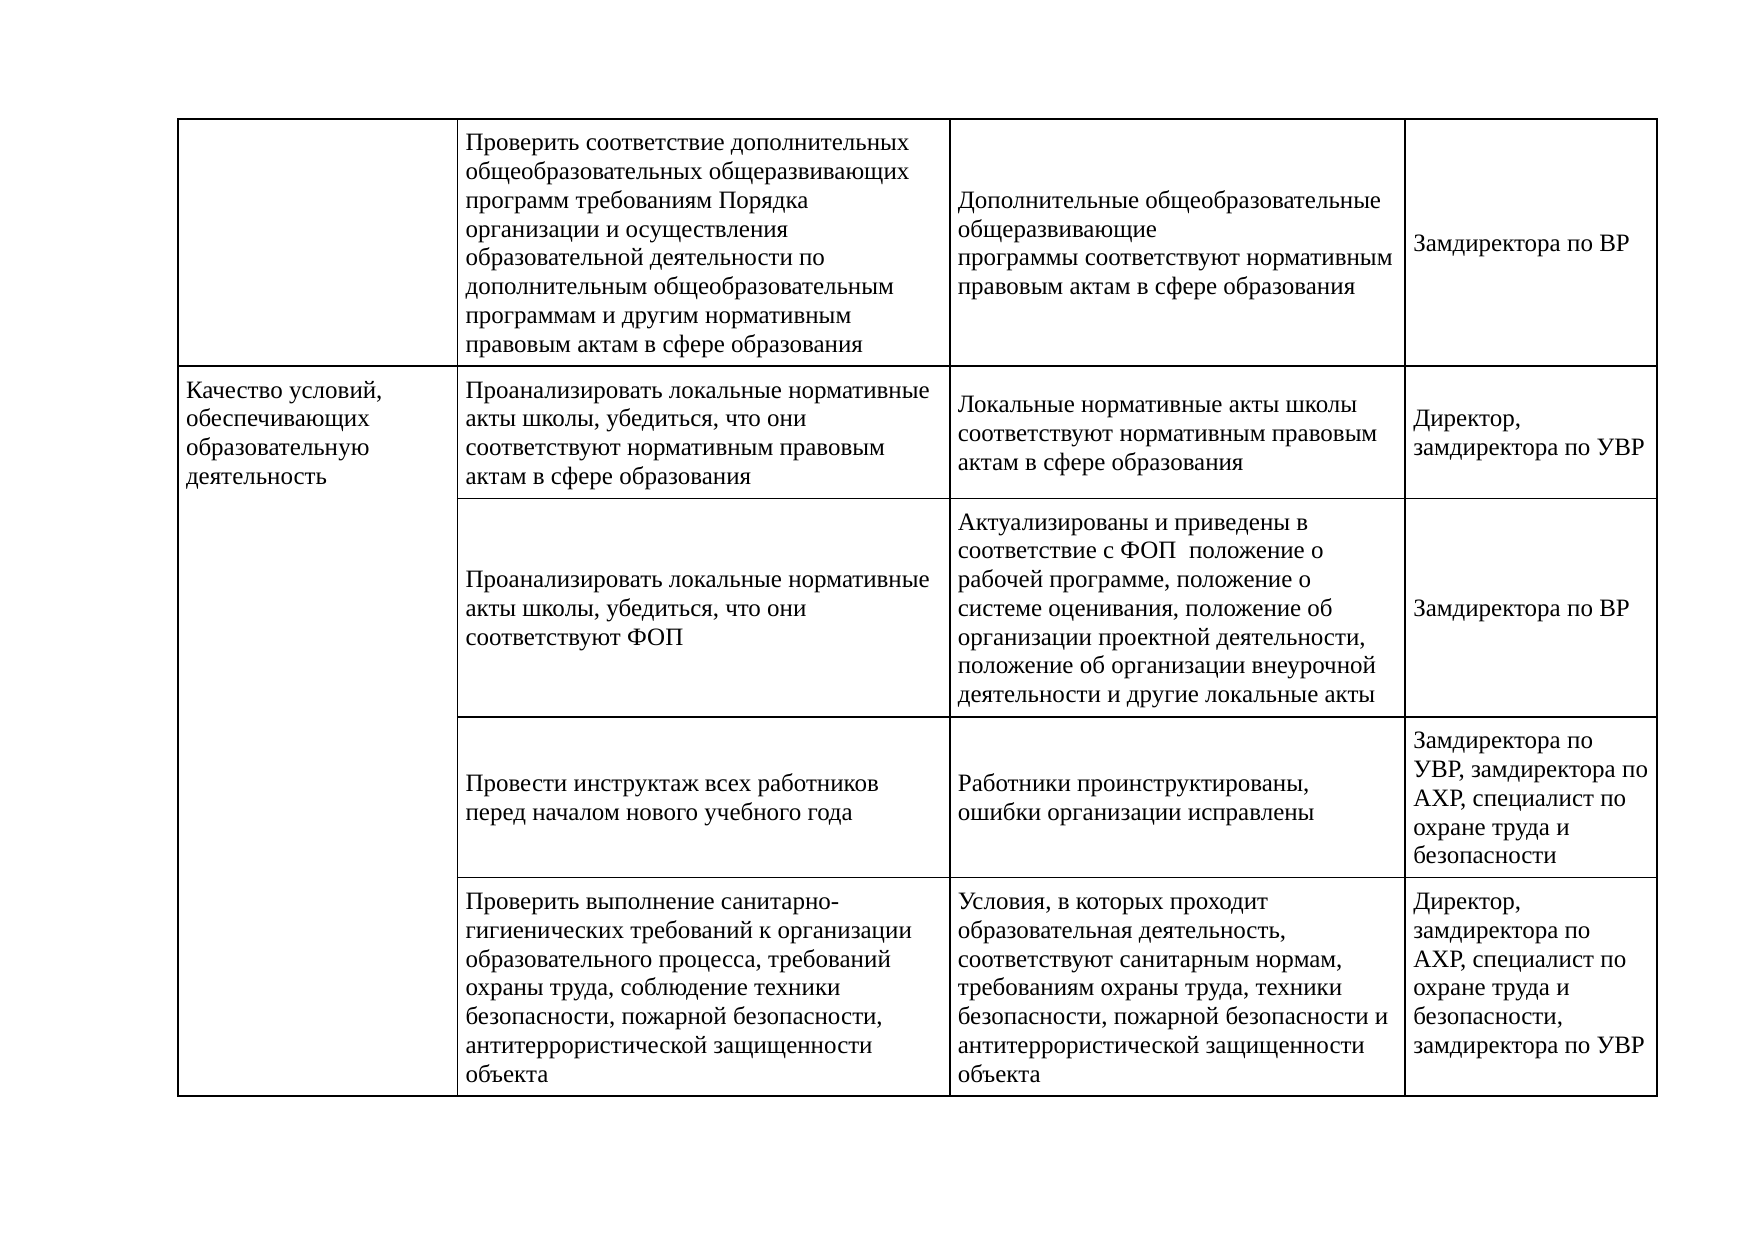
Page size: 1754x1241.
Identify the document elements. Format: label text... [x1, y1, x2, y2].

table_cell Провести инструктаж всех работников перед началом нового учебного года [458, 718, 949, 877]
table_cell Проанализировать локальные нормативные акты школы, убедиться, что они соответствуют ФОП [458, 499, 949, 716]
table_cell Замдиректора по ВР [1406, 120, 1656, 365]
table_cell Директор, замдиректора по АХР, специалист по охране труда и безопасности, замдиректора по УВР [1406, 878, 1656, 1095]
table_cell Проверить выполнение санитарно-гигиенических требований к организации образовательного процесса, требований охраны труда, соблюдение техники безопасности, пожарной безопасности, антитеррористической защищенности объекта [458, 878, 949, 1095]
table_cell Работники проинструктированы, ошибки организации исправлены [951, 718, 1404, 877]
table_cell Замдиректора по ВР [1406, 499, 1656, 716]
table_cell Локальные нормативные акты школы соответствуют нормативным правовым актам в сфере образования [951, 367, 1404, 497]
table_cell Актуализированы и приведены в соответствие с ФОП положение о рабочей программе, положение о системе оценивания, положение об организации проектной деятельности, положение об организации внеурочной деятельности и другие локальные акты [951, 499, 1404, 716]
table_cell Дополнительные общеобразовательные общеразвивающие программы соответствуют нормативным правовым актам в сфере образования [951, 120, 1404, 365]
table_cell Качество условий, обеспечивающих образовательную деятельность [179, 367, 457, 1095]
table_cell Замдиректора по УВР, замдиректора по АХР, специалист по охране труда и безопасности [1406, 718, 1656, 877]
table_cell Директор, замдиректора по УВР [1406, 367, 1656, 497]
table_cell Условия, в которых проходит образовательная деятельность, соответствуют санитарным нормам, требованиям охраны труда, техники безопасности, пожарной безопасности и антитеррористической защищенности объекта [951, 878, 1404, 1095]
table_cell Проверить соответствие дополнительных общеобразовательных общеразвивающих программ требованиям Порядка организации и осуществления образовательной деятельности по дополнительным общеобразовательным программам и другим нормативным правовым актам в сфере образования [458, 120, 949, 365]
table_cell Проанализировать локальные нормативные акты школы, убедиться, что они соответствуют нормативным правовым актам в сфере образования [458, 367, 949, 497]
